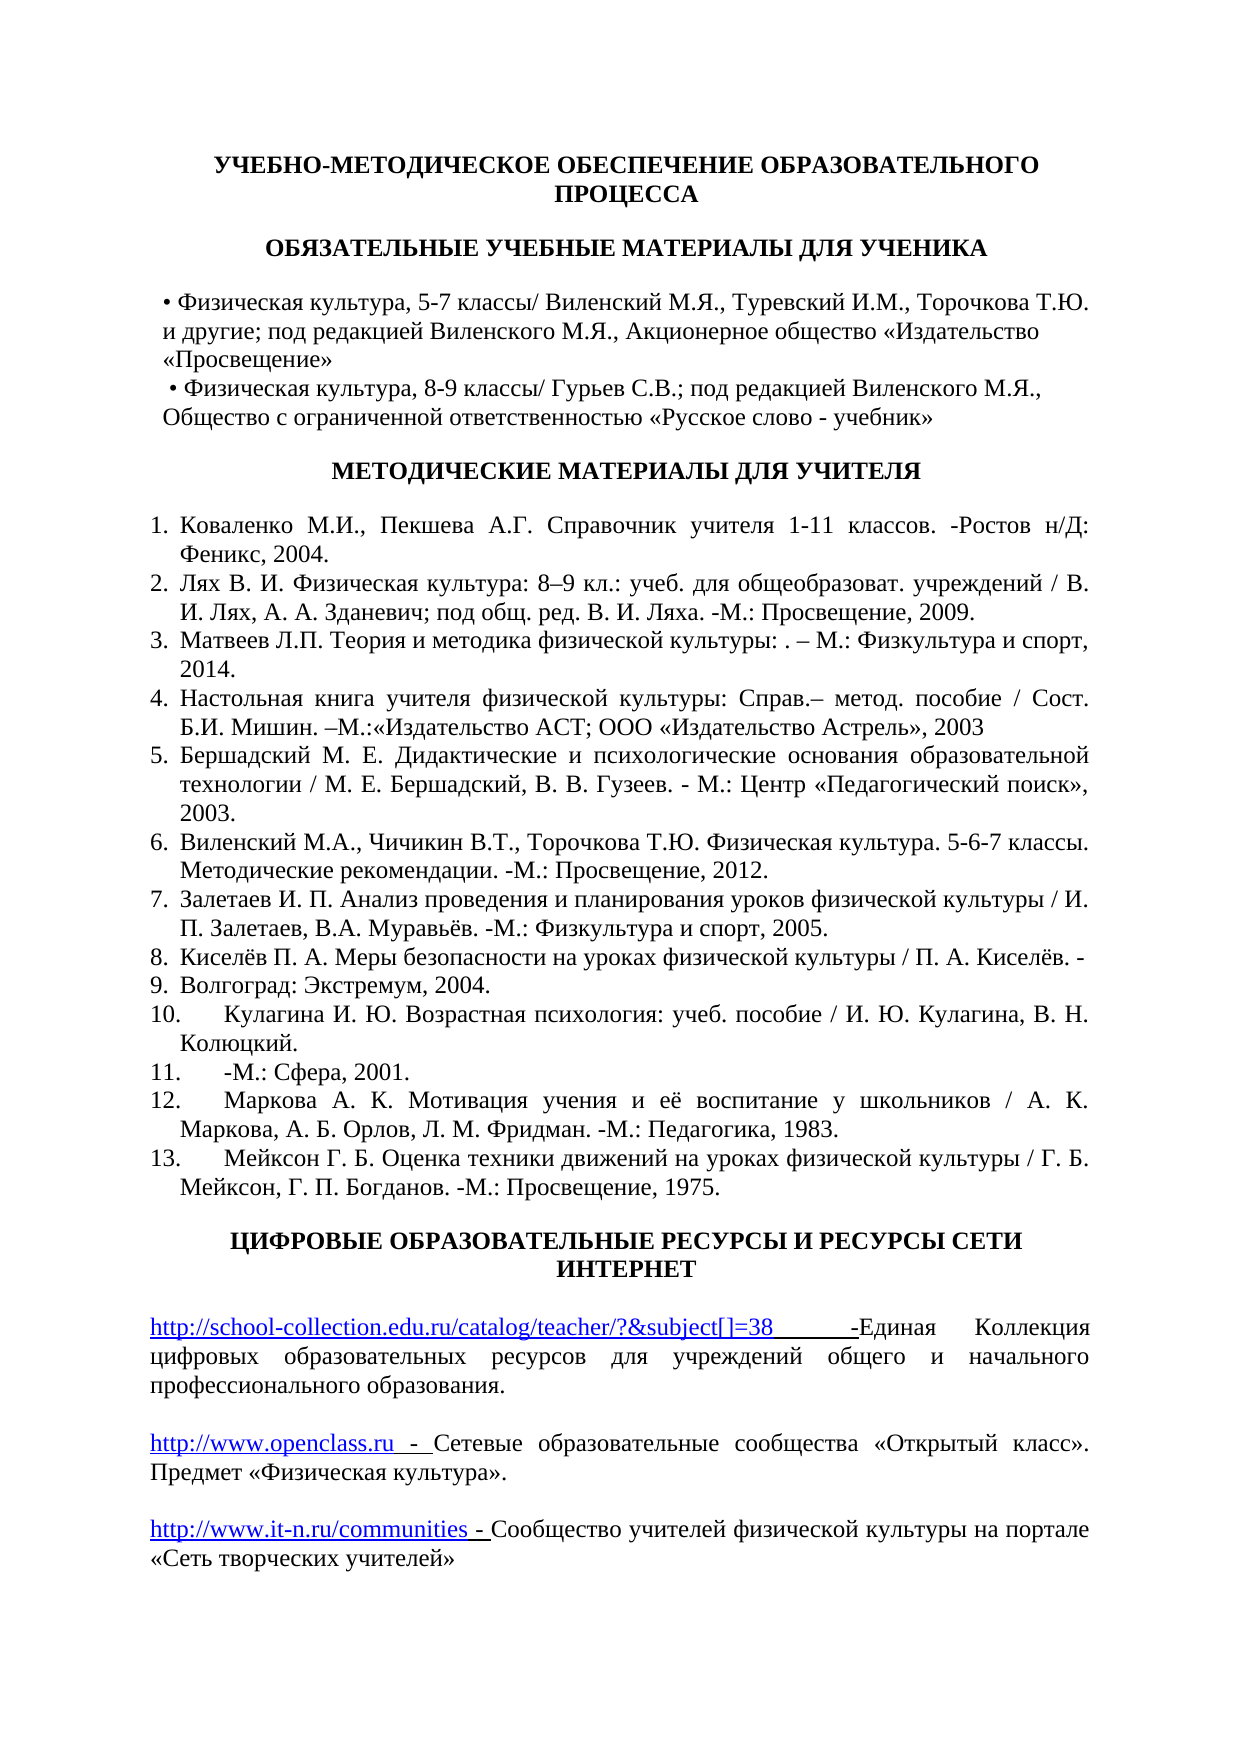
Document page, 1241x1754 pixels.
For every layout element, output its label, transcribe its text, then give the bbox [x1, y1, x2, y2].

list Виленский М.А., Чичикин В.Т., Торочкова Т.Ю. Физическая культура. 5-6-7 классы. Методические рекомендации. -М.: Просвещение, 2012. [150, 827, 1090, 884]
list Лях В. И. Физическая культура: 8–9 кл.: учеб. для общеобразоват. учреждений / В. И. Лях, А. А. Зданевич; под общ. ред. В. И. Ляха. -М.: Просвещение, 2009. [150, 568, 1090, 625]
text http://www.it-n.ru/communities - Сообщество учителей физической культуры на портале «Сеть творческих учителей» [150, 1514, 1090, 1572]
text МЕТОДИЧЕСКИЕ МАТЕРИАЛЫ ДЛЯ УЧИТЕЛЯ [162, 456, 1090, 485]
text ЦИФРОВЫЕ ОБРАЗОВАТЕЛЬНЫЕ РЕСУРСЫ И РЕСУРСЫ СЕТИ ИНТЕРНЕТ [162, 1226, 1090, 1283]
list Матвеев Л.П. Теория и методика физической культуры: . – М.: Физкультура и спорт, 2014. [150, 625, 1090, 683]
list Коваленко М.И., Пекшева А.Г. Справочник учителя 1-11 классов. -Ростов н/Д: Феникс, 2004. [150, 510, 1090, 568]
list Волгоград: Экстремум, 2004. [150, 970, 1090, 999]
list Бершадский М. Е. Дидактические и психологические основания образовательной технологии / М. Е. Бершадский, В. В. Гузеев. - М.: Центр «Педагогический поиск», 2003. [150, 740, 1090, 827]
list Маркова А. К. Мотивация учения и её воспитание у школьников / А. К. Маркова, А. Б. Орлов, Л. М. Фридман. -М.: Педагогика, 1983. [150, 1085, 1090, 1143]
text ОБЯЗАТЕЛЬНЫЕ УЧЕБНЫЕ МАТЕРИАЛЫ ДЛЯ УЧЕНИКА [162, 233, 1090, 262]
text http://www.openclass.ru - Сетевые образовательные сообщества «Открытый класс». Предмет «Физическая культура». [150, 1428, 1090, 1485]
list Киселёв П. А. Меры безопасности на уроках физической культуры / П. А. Киселёв. - [150, 942, 1090, 970]
text http://school-collection.edu.ru/catalog/teacher/?&subject[]=38 -Единая Коллекция цифровых образовательных ресурсов для учреждений общего и начального профессионального образования. [150, 1312, 1090, 1399]
list -М.: Сфера, 2001. [150, 1057, 1090, 1085]
list Кулагина И. Ю. Возрастная психология: учеб. пособие / И. Ю. Кулагина, В. Н. Колюцкий. [150, 999, 1090, 1057]
text • Физическая культура, 5-7 классы/ Виленский М.Я., Туревский И.М., Торочкова Т.Ю. и другие; под редакцией Виленского М.Я., Акционерное общество «Издательство «Просвещение» • Физическая культура, 8-9 классы/ Гурьев С.В.; под редакцией Виленского М.Я., Общество с ограниченной ответственностью «Русское слово - учебник» [162, 287, 1090, 431]
list Залетаев И. П. Анализ проведения и планирования уроков физической культуры / И. П. Залетаев, В.А. Муравьёв. -М.: Физкультура и спорт, 2005. [150, 884, 1090, 942]
list Настольная книга учителя физической культуры: Справ.– метод. пособие / Сост. Б.И. Мишин. –М.:«Издательство АСТ; ООО «Издательство Астрель», 2003 [150, 683, 1090, 740]
list Мейксон Г. Б. Оценка техники движений на уроках физической культуры / Г. Б. Мейксон, Г. П. Богданов. -М.: Просвещение, 1975. [150, 1143, 1090, 1200]
text УЧЕБНО-МЕТОДИЧЕСКОЕ ОБЕСПЕЧЕНИЕ ОБРАЗОВАТЕЛЬНОГО ПРОЦЕССА [162, 150, 1090, 207]
